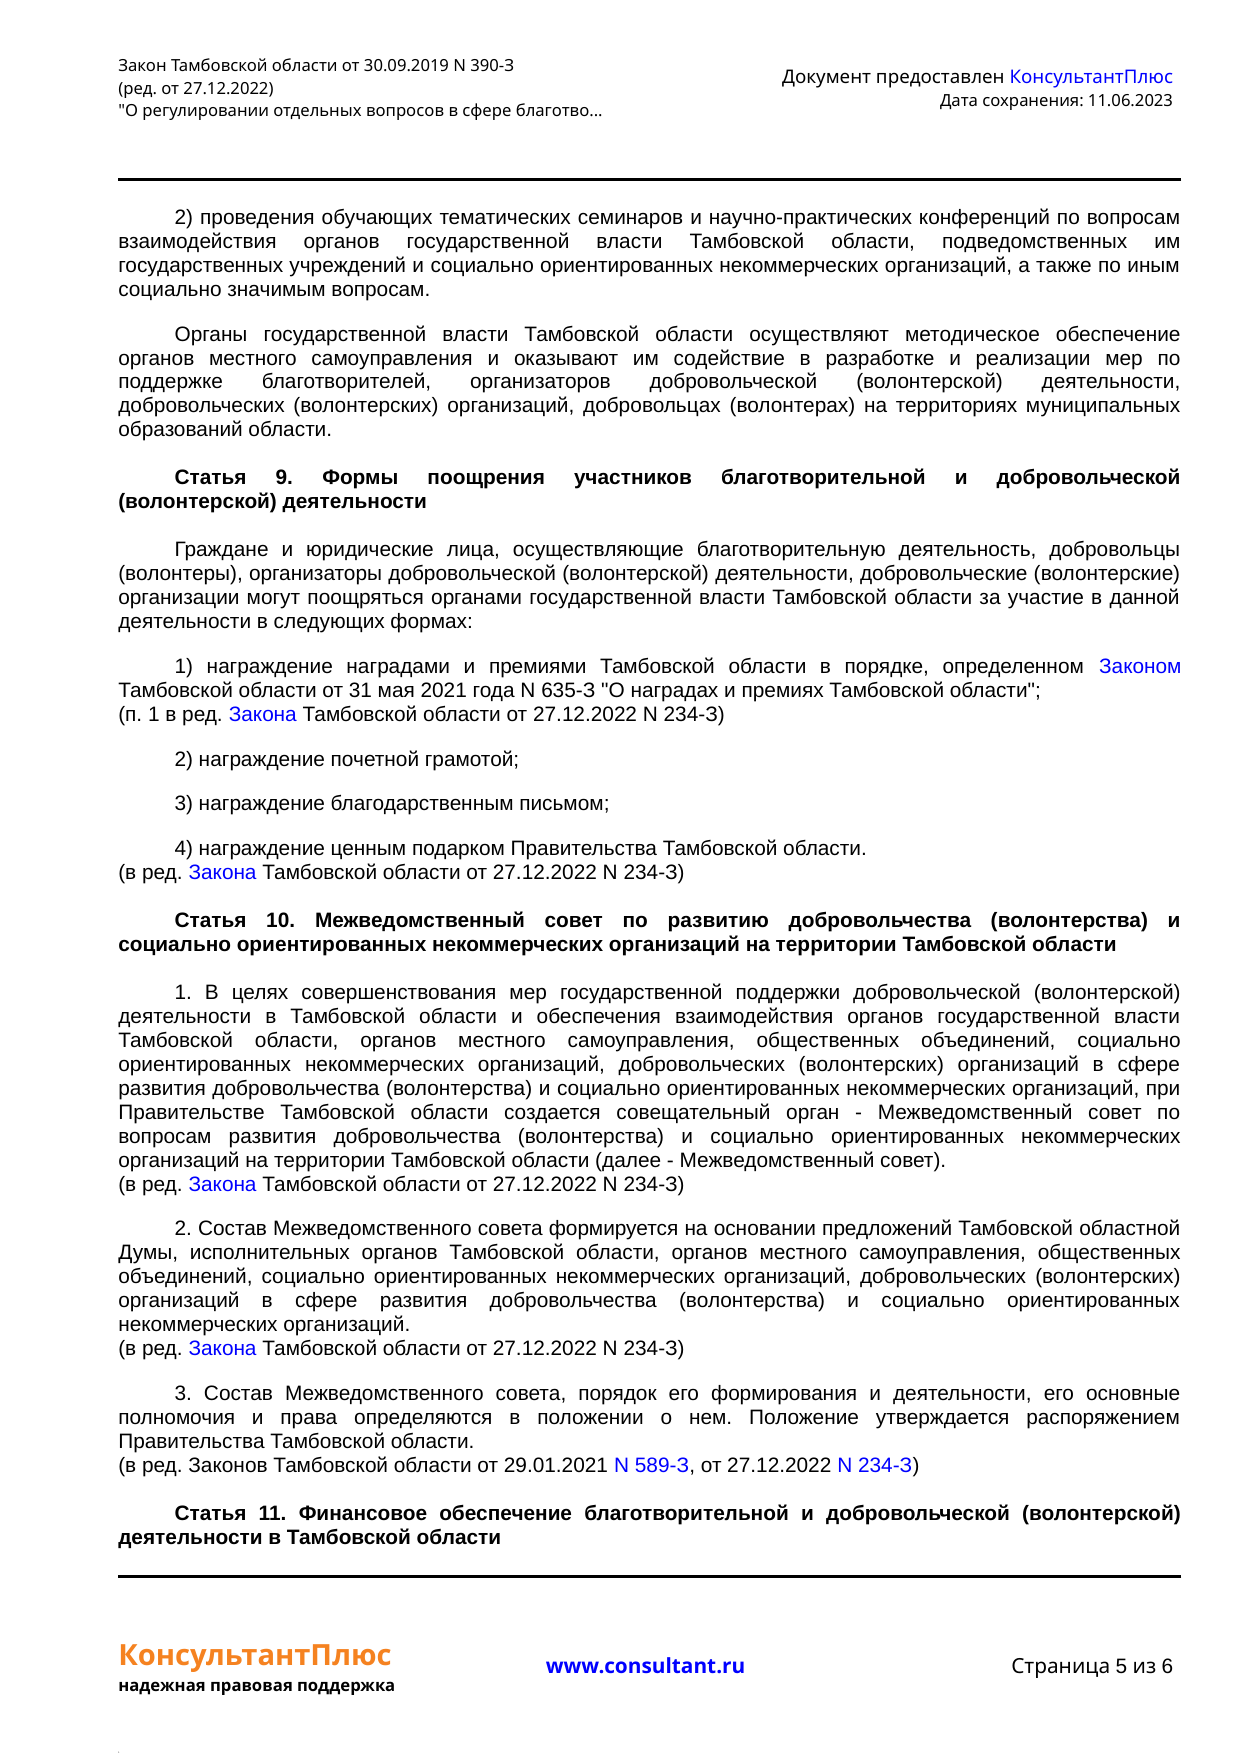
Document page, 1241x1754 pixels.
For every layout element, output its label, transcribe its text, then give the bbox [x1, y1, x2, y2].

text (в ред. Закона Тамбовской области от 27.12.2022 N 234-З) [118, 1171, 1181, 1195]
text (в ред. Закона Тамбовской области от 27.12.2022 N 234-З) [118, 1336, 1181, 1360]
text 3) награждение благодарственным письмом; [118, 791, 1181, 815]
text 2) награждение почетной грамотой; [118, 746, 1181, 770]
text 4) награждение ценным подарком Правительства Тамбовской области. [118, 836, 1181, 860]
title Статья 11. Финансовое обеспечение благотворительной и добровольческой (волонтерской) деятельности в Тамбовской области [118, 1501, 1181, 1548]
text 2. Состав Межведомственного совета формируется на основании предложений Тамбовской областной Думы, исполнительных органов Тамбовской области, органов местного самоуправления, общественных объединений, социально ориентированных некоммерческих организаций, добровольческих (волонтерских) организаций в сфере развития добровольчества (волонтерства) и социально ориентированных некоммерческих организаций. [118, 1216, 1181, 1336]
title Статья 10. Межведомственный совет по развитию добровольчества (волонтерства) и социально ориентированных некоммерческих организаций на территории Тамбовской области [118, 908, 1181, 956]
text Органы государственной власти Тамбовской области осуществляют методическое обеспечение органов местного самоуправления и оказывают им содействие в разработке и реализации мер по поддержке благотворителей, организаторов добровольческой (волонтерской) деятельности, добровольческих (волонтерских) организаций, добровольцах (волонтерах) на территориях муниципальных образований области. [118, 321, 1181, 441]
text 3. Состав Межведомственного совета, порядок его формирования и деятельности, его основные полномочия и права определяются в положении о нем. Положение утверждается распоряжением Правительства Тамбовской области. [118, 1381, 1181, 1453]
text (п. 1 в ред. Закона Тамбовской области от 27.12.2022 N 234-З) [118, 702, 1181, 726]
text Граждане и юридические лица, осуществляющие благотворительную деятельность, добровольцы (волонтеры), организаторы добровольческой (волонтерской) деятельности, добровольческие (волонтерские) организации могут поощряться органами государственной власти Тамбовской области за участие в данной деятельности в следующих формах: [118, 537, 1181, 633]
text (в ред. Законов Тамбовской области от 29.01.2021 N 589-З, от 27.12.2022 N 234-З) [118, 1453, 1181, 1477]
title Статья 9. Формы поощрения участников благотворительной и добровольческой (волонтерской) деятельности [118, 465, 1181, 513]
text 1) награждение наградами и премиями Тамбовской области в порядке, определенном Законом Тамбовской области от 31 мая 2021 года N 635-З "О наградах и премиях Тамбовской области"; [118, 654, 1181, 702]
text (в ред. Закона Тамбовской области от 27.12.2022 N 234-З) [118, 860, 1181, 884]
text 1. В целях совершенствования мер государственной поддержки добровольческой (волонтерской) деятельности в Тамбовской области и обеспечения взаимодействия органов государственной власти Тамбовской области, органов местного самоуправления, общественных объединений, социально ориентированных некоммерческих организаций, добровольческих (волонтерских) организаций в сфере развития добровольчества (волонтерства) и социально ориентированных некоммерческих организаций, при Правительстве Тамбовской области создается совещательный орган - Межведомственный совет по вопросам развития добровольчества (волонтерства) и социально ориентированных некоммерческих организаций на территории Тамбовской области (далее - Межведомственный совет). [118, 980, 1181, 1171]
text 2) проведения обучающих тематических семинаров и научно-практических конференций по вопросам взаимодействия органов государственной власти Тамбовской области, подведомственных им государственных учреждений и социально ориентированных некоммерческих организаций, а также по иным социально значимым вопросам. [118, 205, 1181, 301]
